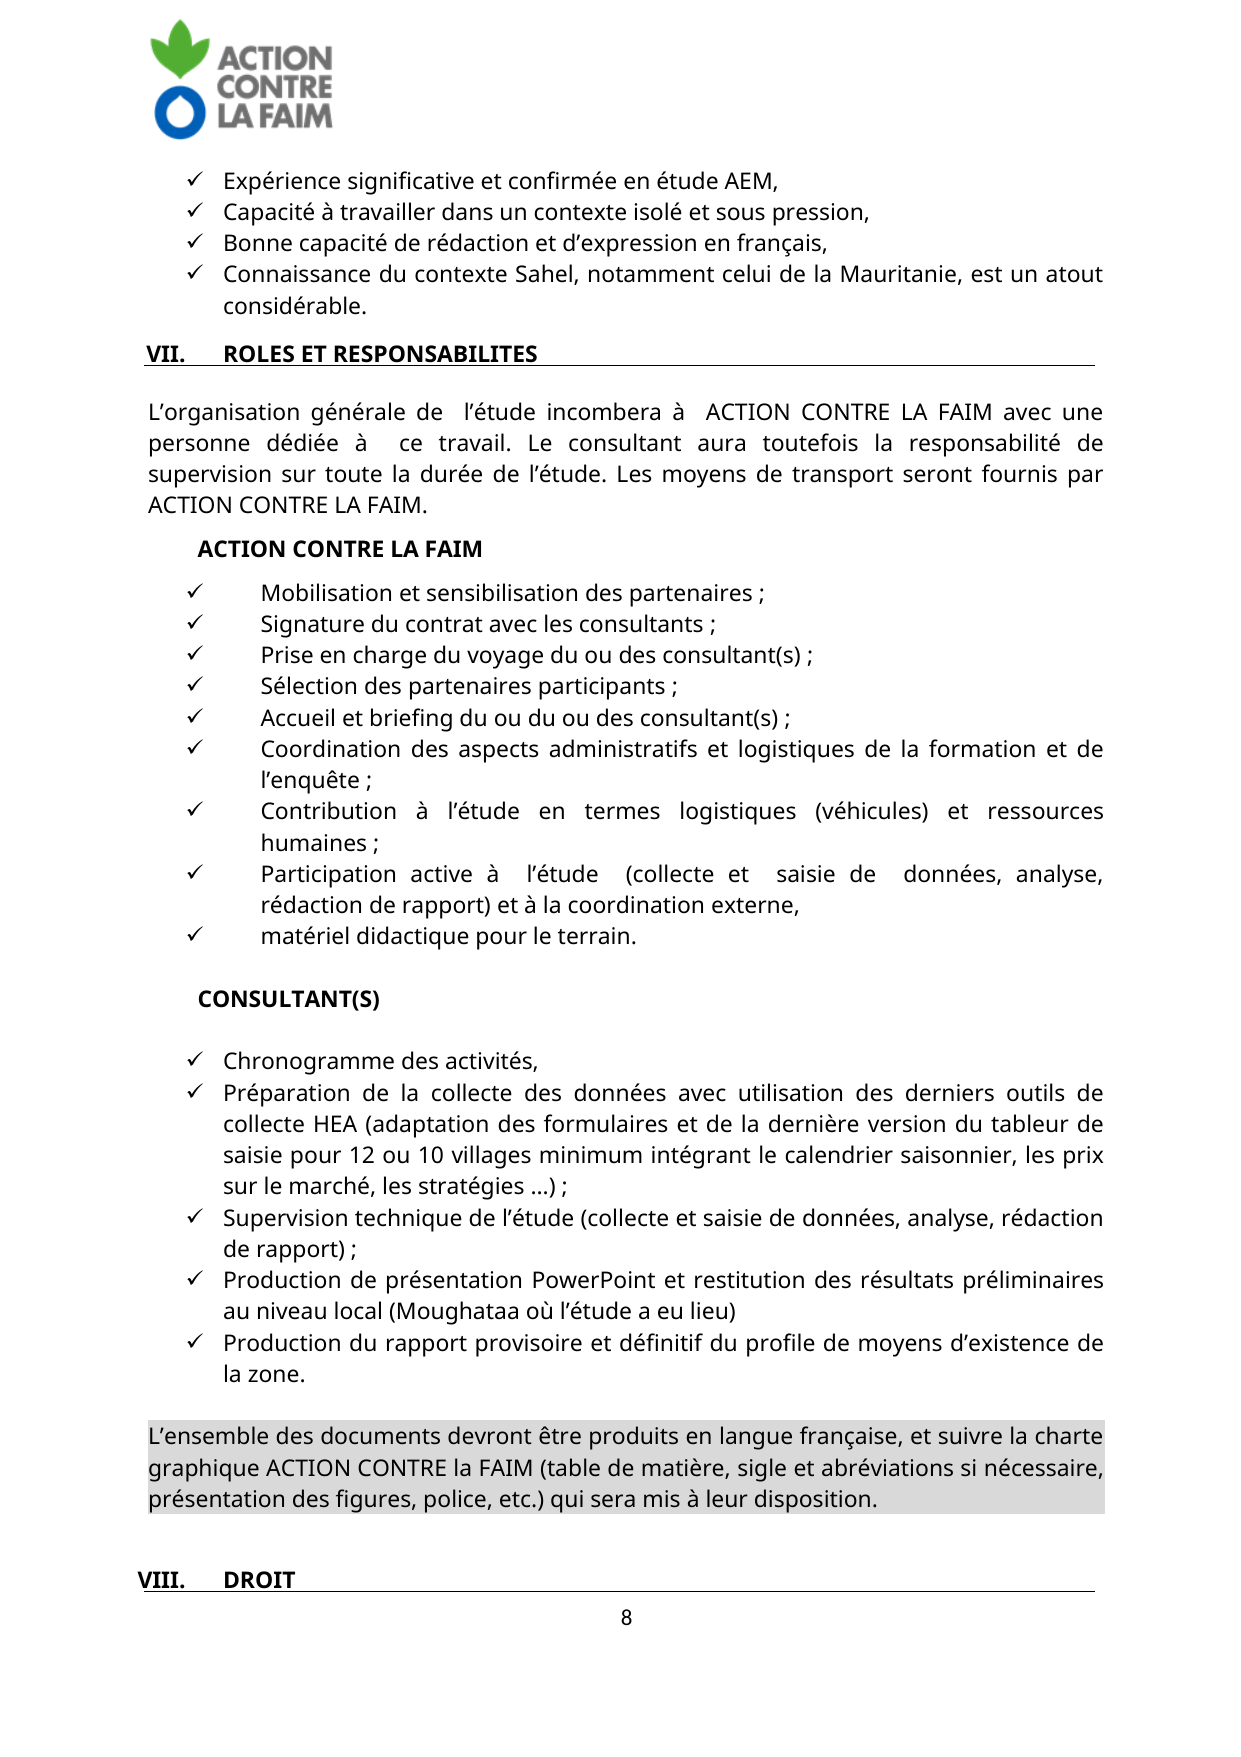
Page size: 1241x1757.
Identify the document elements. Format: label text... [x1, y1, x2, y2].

list DROIT [185, 1564, 1105, 1595]
list Production du rapport provisoire et définitif du profile de moyens d’existence de la zone. [185, 1326, 1105, 1389]
list Préparation de la collecte des données avec utilisation des derniers outils de collecte HEA (adaptation des formulaires et de la dernière version du tableur de saisie pour 12 ou 10 villages minimum intégrant le calendrier saisonnier, les prix sur le marché, les stratégies …) ; [185, 1076, 1105, 1201]
list Sélection des partenaires participants ; [185, 670, 1105, 701]
list Production de présentation PowerPoint et restitution des résultats préliminaires au niveau local (Moughataa où l’étude a eu lieu) [185, 1264, 1105, 1326]
list Accueil et briefing du ou du ou des consultant(s) ; [185, 701, 1105, 733]
list Coordination des aspects administratifs et logistiques de la formation et de l’enquête ; [185, 733, 1105, 795]
list Expérience significative et confirmée en étude AEM, [185, 164, 1105, 196]
list Connaissance du contexte Sahel, notamment celui de la Mauritanie, est un atout considérable. [185, 258, 1105, 321]
list Participation active à l’étude (collecte et saisie de données, analyse, rédaction de rapport) et à la coordination externe, [185, 858, 1105, 920]
list Supervision technique de l’étude (collecte et saisie de données, analyse, rédaction de rapport) ; [185, 1201, 1105, 1264]
list Signature du contrat avec les consultants ; [185, 608, 1105, 639]
text L’organisation générale de l’étude incombera à ACTION CONTRE LA FAIM avec une personne dédiée à ce travail. Le consultant aura toutefois la responsabilité de supervision sur toute la durée de l’étude. Les moyens de transport seront fournis par ACTION CONTRE LA FAIM. [148, 396, 1105, 521]
text CONSULTANT(S) [197, 983, 1105, 1014]
list ROLES ET RESPONSABILITES [185, 338, 1105, 369]
list Contribution à l’étude en termes logistiques (véhicules) et ressources humaines ; [185, 795, 1105, 858]
text L’ensemble des documents devront être produits en langue française, et suivre la charte graphique ACTION CONTRE la FAIM (table de matière, sigle et abréviations si nécessaire, présentation des figures, police, etc.) qui sera mis à leur disposition. [148, 1420, 1105, 1514]
text ACTION CONTRE LA FAIM [197, 533, 1105, 564]
picture [148, 16, 337, 143]
list matériel didactique pour le terrain. [185, 920, 1105, 951]
list Prise en charge du voyage du ou des consultant(s) ; [185, 639, 1105, 670]
list Bonne capacité de rédaction et d’expression en français, [185, 227, 1105, 258]
list Capacité à travailler dans un contexte isolé et sous pression, [185, 196, 1105, 227]
list Chronogramme des activités, [185, 1045, 1105, 1076]
list Mobilisation et sensibilisation des partenaires ; [185, 576, 1105, 608]
